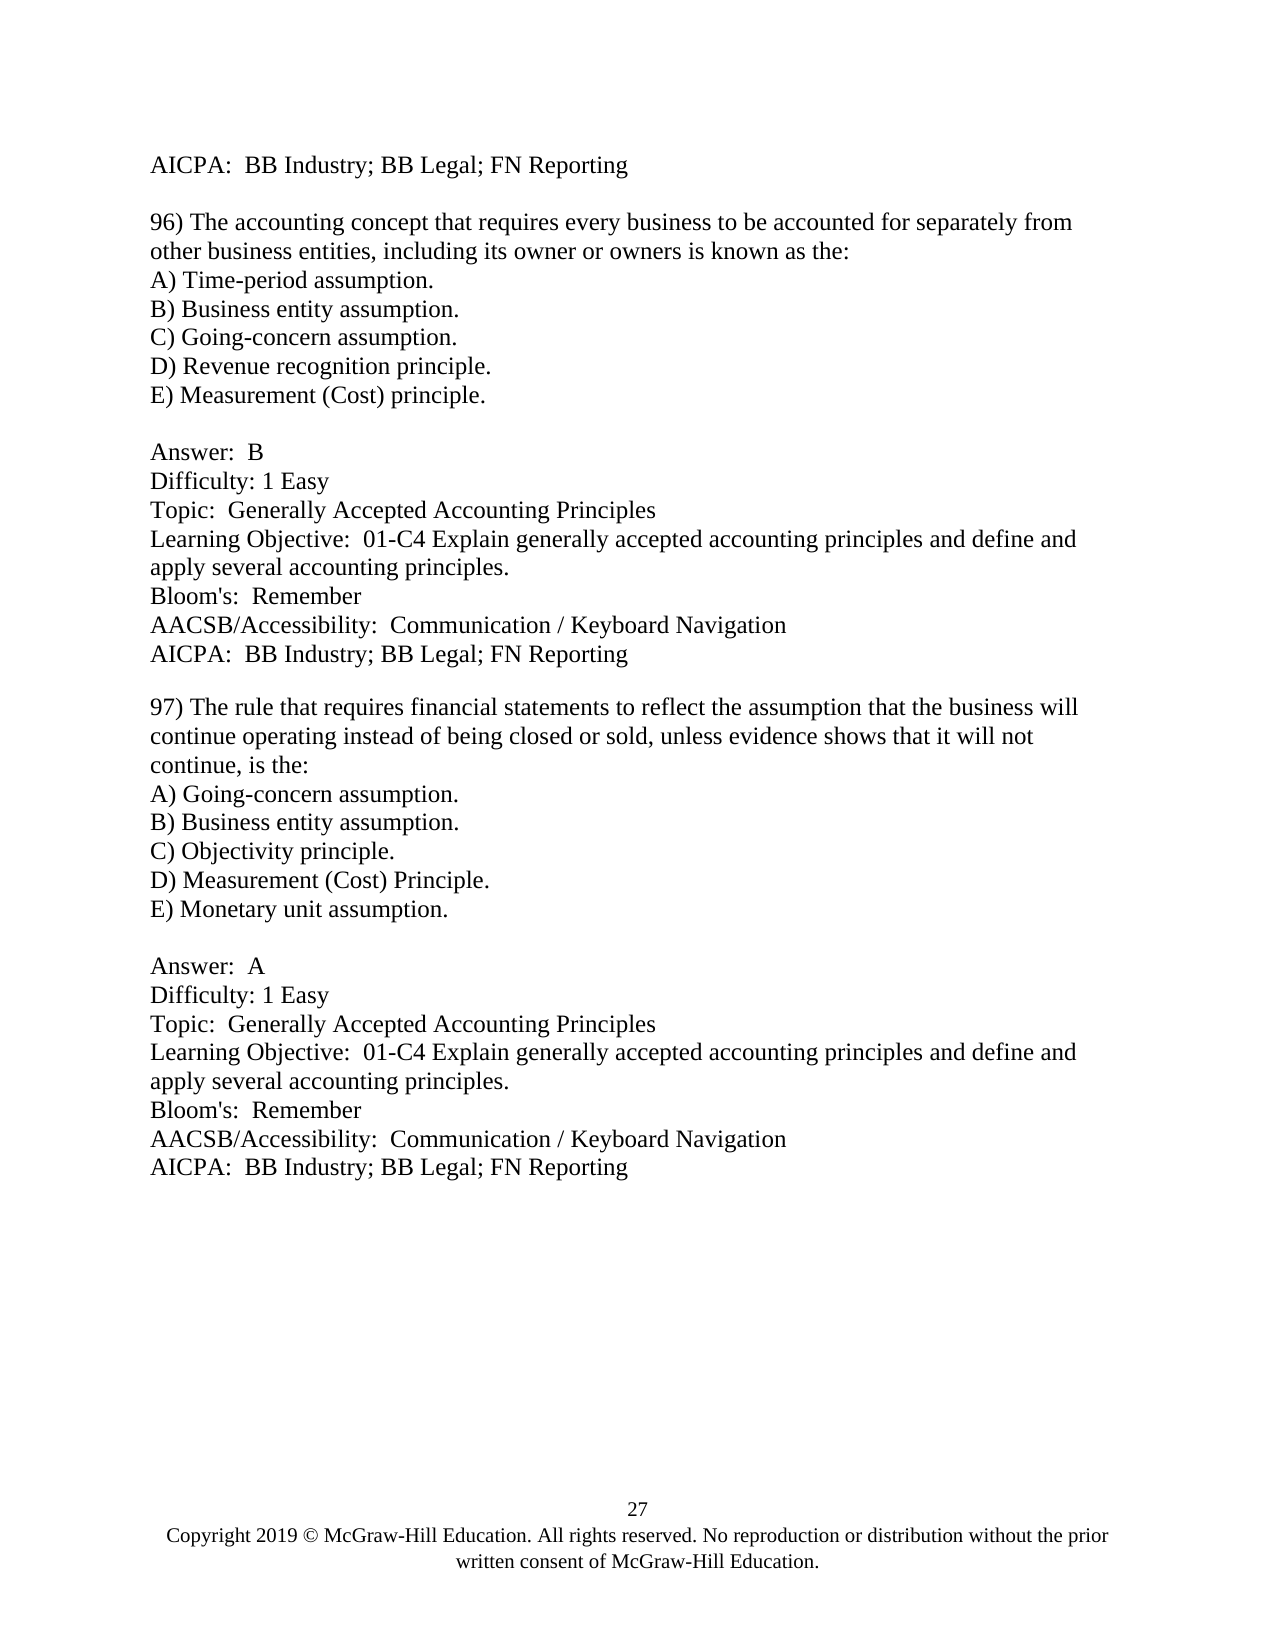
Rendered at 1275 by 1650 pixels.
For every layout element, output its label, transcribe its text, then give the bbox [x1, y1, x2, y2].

text A) Going-concern assumption. [150, 779, 1125, 807]
text Bloom's: Remember [150, 1095, 1125, 1124]
text Learning Objective: 01-C4 Explain generally accepted accounting principles and define and apply several accounting principles. [150, 1037, 1125, 1095]
text Topic: Generally Accepted Accounting Principles [150, 1009, 1125, 1037]
text C) Objectivity principle. [150, 836, 1125, 865]
text AICPA: BB Industry; BB Legal; FN Reporting [150, 150, 1125, 179]
text Difficulty: 1 Easy [150, 466, 1125, 495]
text AACSB/Accessibility: Communication / Keyboard Navigation [150, 610, 1125, 639]
text Bloom's: Remember [150, 581, 1125, 610]
text 97) The rule that requires financial statements to reflect the assumption that the business will continue operating instead of being closed or sold, unless evidence shows that it will not continue, is the: [150, 692, 1125, 779]
text Learning Objective: 01-C4 Explain generally accepted accounting principles and define and apply several accounting principles. [150, 524, 1125, 581]
text Difficulty: 1 Easy [150, 980, 1125, 1009]
text B) Business entity assumption. [150, 294, 1125, 322]
text 96) The accounting concept that requires every business to be accounted for separately from other business entities, including its owner or owners is known as the: [150, 207, 1125, 265]
text B) Business entity assumption. [150, 807, 1125, 836]
text D) Revenue recognition principle. [150, 351, 1125, 380]
text D) Measurement (Cost) Principle. [150, 865, 1125, 894]
text C) Going-concern assumption. [150, 322, 1125, 351]
text Answer: B [150, 437, 1125, 466]
text Topic: Generally Accepted Accounting Principles [150, 495, 1125, 524]
text AACSB/Accessibility: Communication / Keyboard Navigation [150, 1124, 1125, 1152]
text AICPA: BB Industry; BB Legal; FN Reporting [150, 1152, 1125, 1181]
text Answer: A [150, 951, 1125, 980]
text A) Time-period assumption. [150, 265, 1125, 294]
text E) Monetary unit assumption. [150, 894, 1125, 922]
text AICPA: BB Industry; BB Legal; FN Reporting [150, 639, 1125, 667]
text E) Measurement (Cost) principle. [150, 380, 1125, 409]
